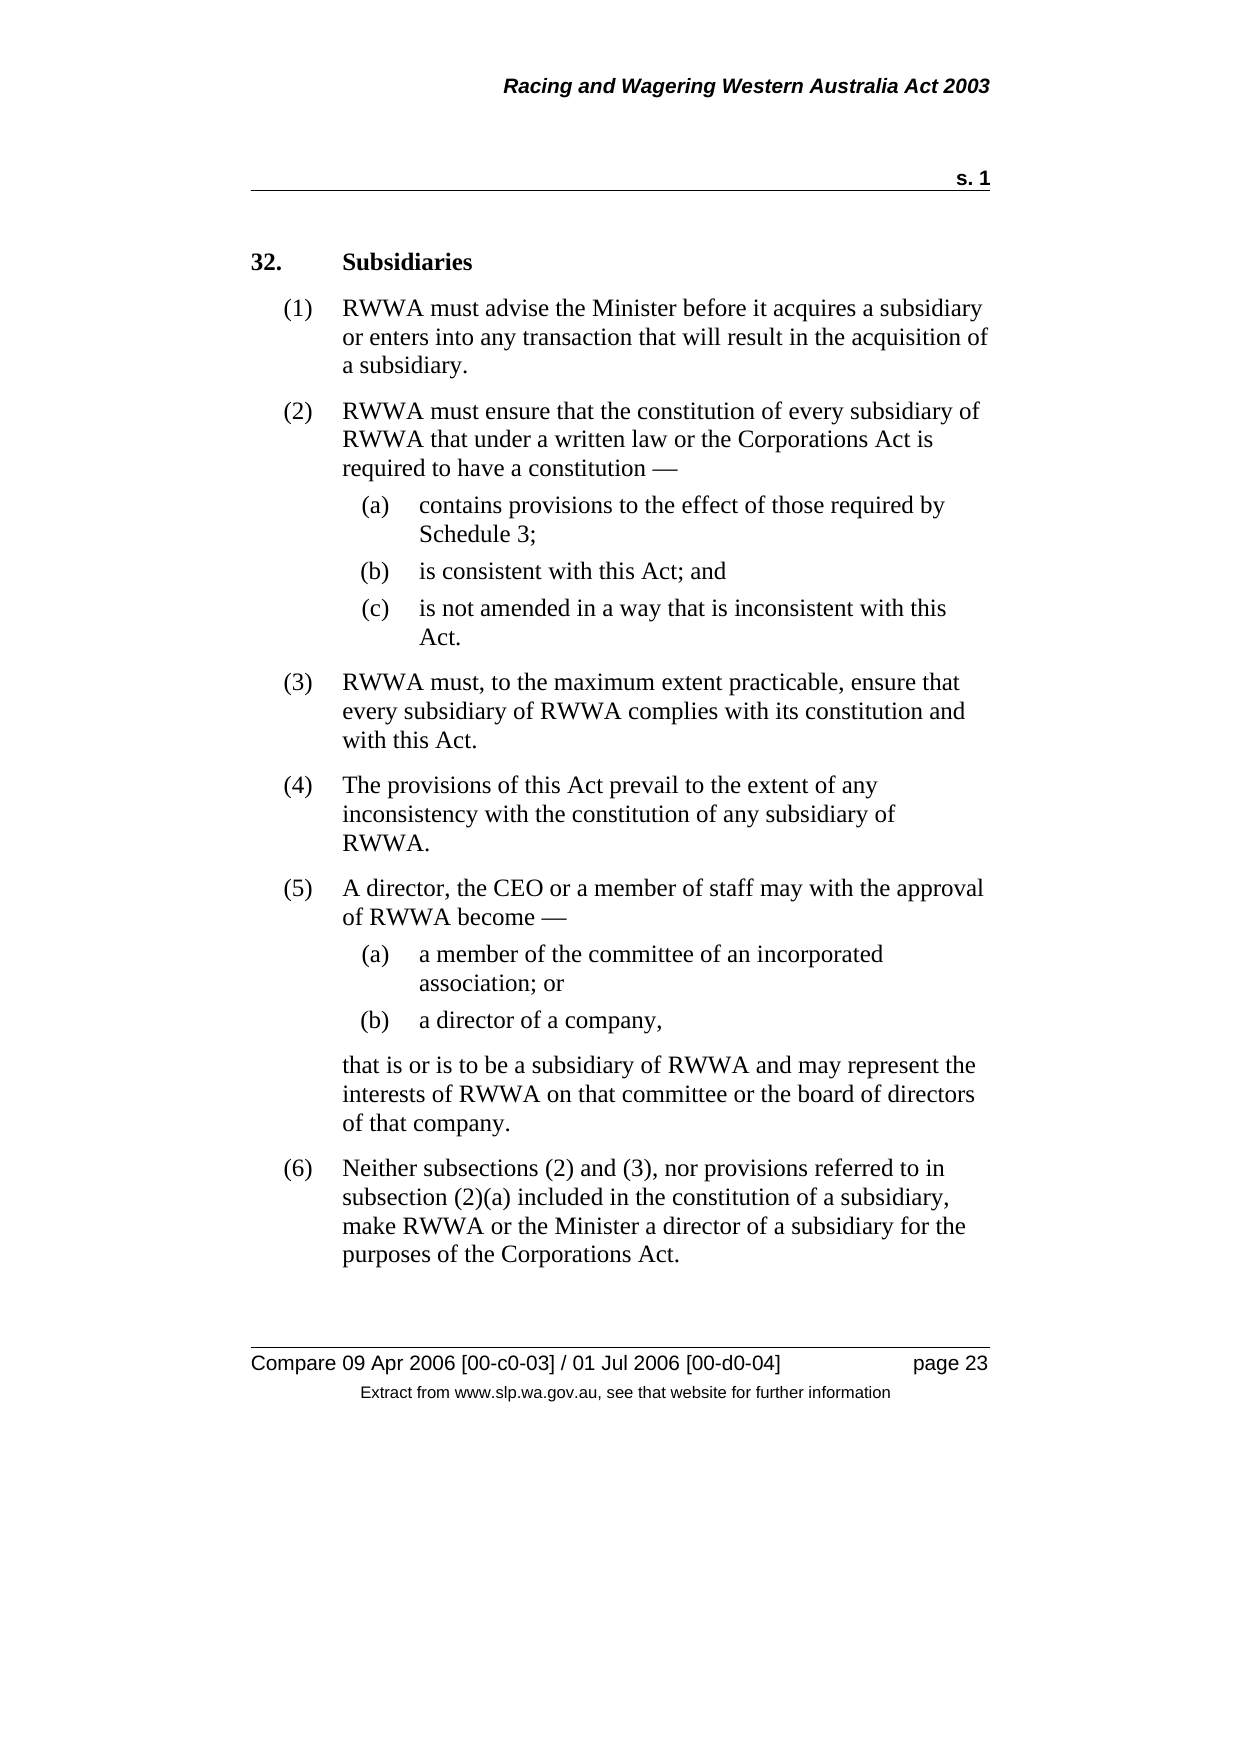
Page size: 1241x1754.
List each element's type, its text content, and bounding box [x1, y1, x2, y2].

text (a) a member of the committee of an incorporated association; or [251, 939, 990, 997]
text (1) RWWA must advise the Minister before it acquires a subsidiary or enters into any transaction that will result in the acquisition of a subsidiary. [251, 293, 990, 379]
subtitle 32. Subsidiaries [251, 247, 990, 276]
text (3) RWWA must, to the maximum extent practicable, ensure that every subsidiary of RWWA complies with its constitution and with this Act. [251, 667, 990, 754]
text (c) is not amended in a way that is inconsistent with this Act. [251, 593, 990, 651]
text that is or is to be a subsidiary of RWWA and may represent the interests of RWWA on that committee or the board of directors of that company. [251, 1050, 990, 1137]
text (a) contains provisions to the effect of those required by Schedule 3; [251, 490, 990, 548]
text (6) Neither subsections (2) and (3), nor provisions referred to in subsection (2)(a) included in the constitution of a subsidiary, make RWWA or the Minister a director of a subsidiary for the purposes of the Corporations Act. [251, 1153, 990, 1268]
text (b) is consistent with this Act; and [251, 556, 990, 585]
text (b) a director of a company, [251, 1005, 990, 1034]
text (2) RWWA must ensure that the constitution of every subsidiary of RWWA that under a written law or the Corporations Act is required to have a constitution — [251, 396, 990, 482]
text (4) The provisions of this Act prevail to the extent of any inconsistency with the constitution of any subsidiary of RWWA. [251, 770, 990, 857]
text (5) A director, the CEO or a member of staff may with the approval of RWWA become — [251, 873, 990, 931]
